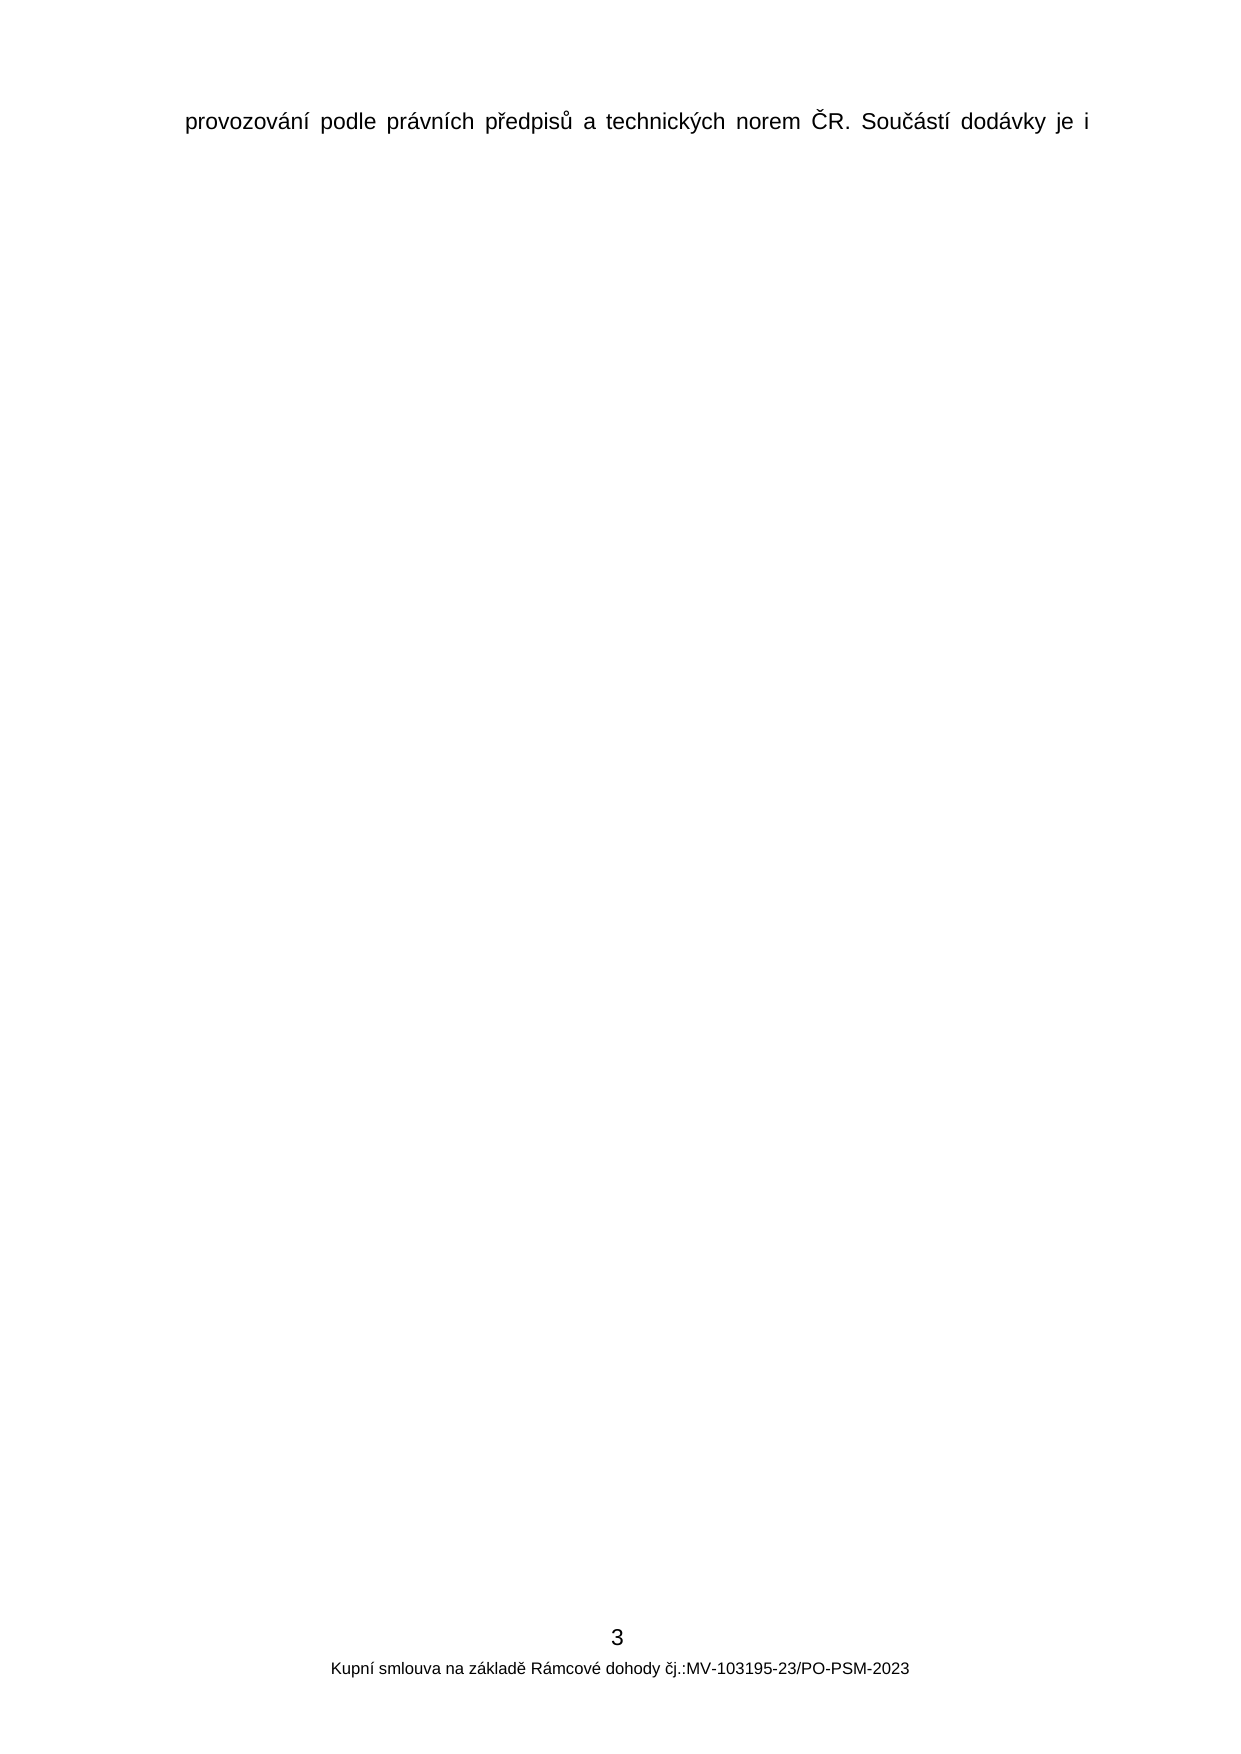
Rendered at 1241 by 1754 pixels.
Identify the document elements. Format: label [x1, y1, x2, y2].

list [147, 108, 1093, 135]
